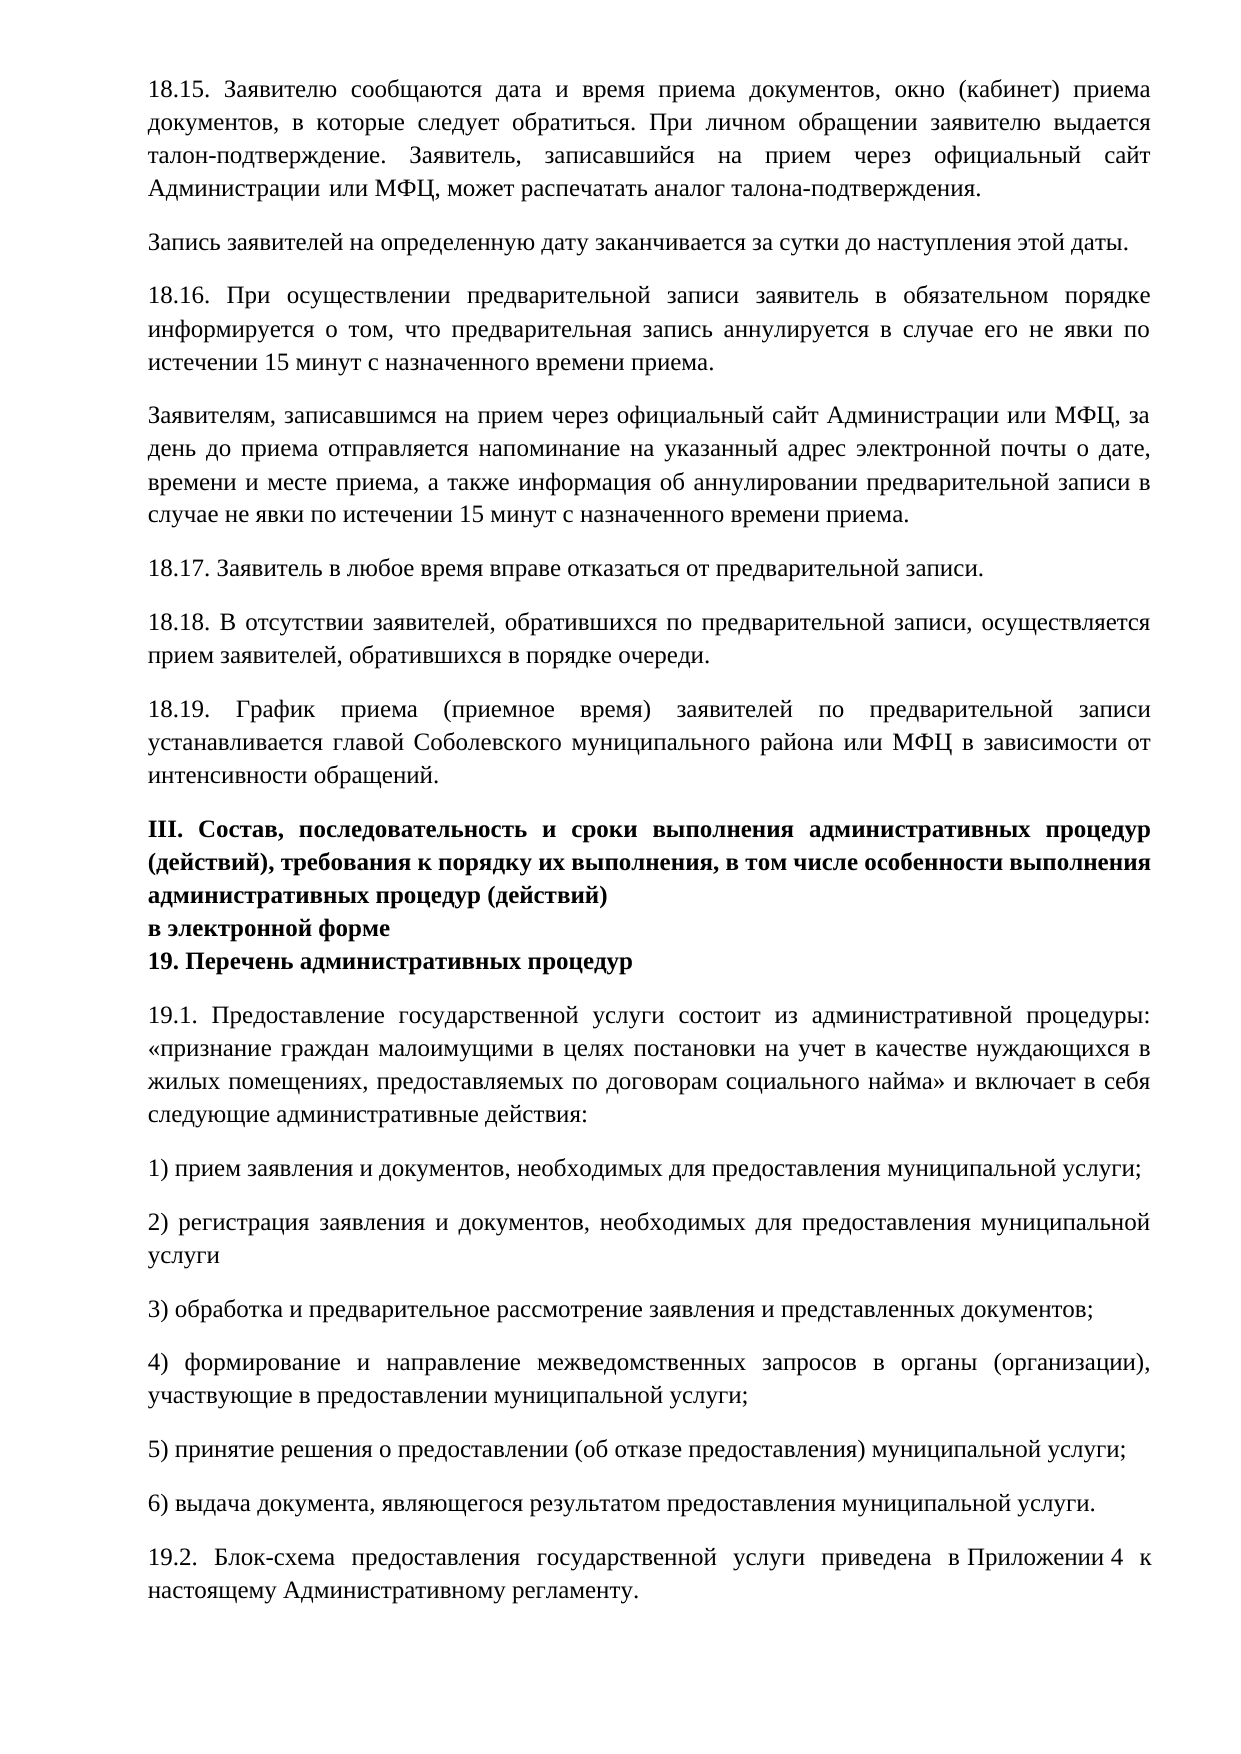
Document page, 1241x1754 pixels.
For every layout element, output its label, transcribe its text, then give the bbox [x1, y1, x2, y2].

text 5) принятие решения о предоставлении (об отказе предоставления) муниципальной услуги; [148, 1434, 1152, 1463]
text 1) прием заявления и документов, необходимых для предоставления муниципальной услуги; [148, 1153, 1152, 1182]
text 6) выдача документа, являющегося результатом предоставления муниципальной услуги. [148, 1488, 1152, 1517]
text 18.15. Заявителю сообщаются дата и время приема документов, окно (кабинет) приема документов, в которые следует обратиться. При личном обращении заявителю выдается талон-подтверждение. Заявитель, записавшийся на прием через официальный сайт Администрации или МФЦ, может распечатать аналог талона-подтверждения. [148, 74, 1152, 202]
text 18.16. При осуществлении предварительной записи заявитель в обязательном порядке информируется о том, что предварительная запись аннулируется в случае его не явки по истечении 15 минут с назначенного времени приема. [148, 281, 1152, 375]
text 4) формирование и направление межведомственных запросов в органы (организации), участвующие в предоставлении муниципальной услуги; [148, 1347, 1152, 1409]
text III. Состав, последовательность и сроки выполнения административных процедур (действий), требования к порядку их выполнения, в том числе особенности выполнения административных процедур (действий) [148, 814, 1152, 909]
text 19.1. Предоставление государственной услуги состоит из административной процедуры: «признание граждан малоимущими в целях постановки на учет в качестве нуждающихся в жилых помещениях, предоставляемых по договорам социального найма» и включает в себя следующие административные действия: [148, 1000, 1152, 1128]
text в электронной форме [148, 913, 1152, 942]
text 3) обработка и предварительное рассмотрение заявления и представленных документов; [148, 1294, 1152, 1322]
text Запись заявителей на определенную дату заканчивается за сутки до наступления этой даты. [148, 227, 1152, 256]
text 18.19. График приема (приемное время) заявителей по предварительной записи устанавливается главой Соболевского муниципального района или МФЦ в зависимости от интенсивности обращений. [148, 694, 1152, 789]
text 19. Перечень административных процедур [148, 946, 1152, 975]
text Заявителям, записавшимся на прием через официальный сайт Администрации или МФЦ, за день до приема отправляется напоминание на указанный адрес электронной почты о дате, времени и месте приема, а также информация об аннулировании предварительной записи в случае не явки по истечении 15 минут с назначенного времени приема. [148, 401, 1152, 528]
text 19.2. Блок-схема предоставления государственной услуги приведена в Приложении 4 к настоящему Административному регламенту. [148, 1542, 1152, 1604]
text 2) регистрация заявления и документов, необходимых для предоставления муниципальной услуги [148, 1207, 1152, 1268]
text 18.17. Заявитель в любое время вправе отказаться от предварительной записи. [148, 553, 1152, 582]
text 18.18. В отсутствии заявителей, обратившихся по предварительной записи, осуществляется прием заявителей, обратившихся в порядке очереди. [148, 607, 1152, 669]
